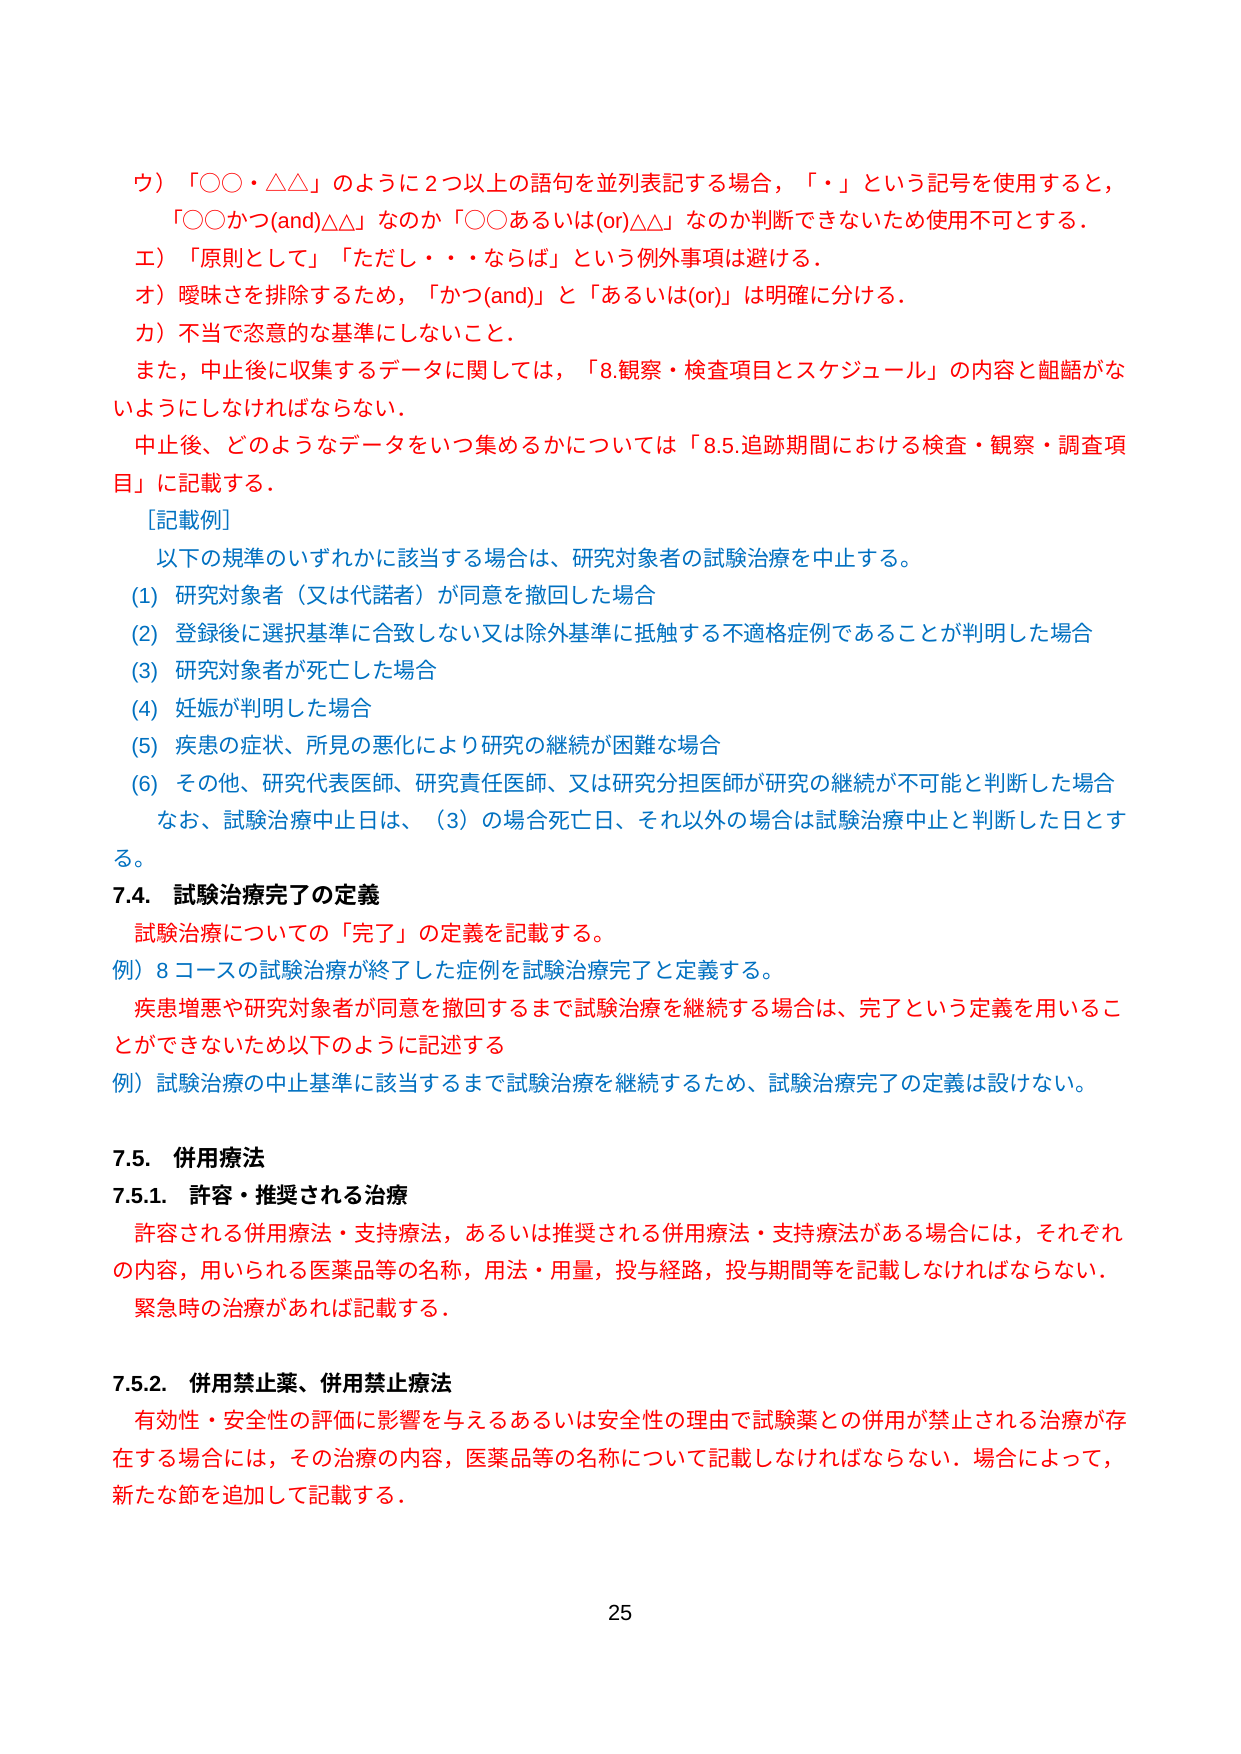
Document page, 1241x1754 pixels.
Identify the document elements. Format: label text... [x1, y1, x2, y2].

subtitle 7.5. 併用療法 [112, 1138, 1128, 1175]
text 疾患増悪や研究対象者が同意を撤回するまで試験治療を継続する場合は、完了という定義を用いることができないため以下のように記述する [112, 988, 1128, 1063]
subtitle 7.4. 試験治療完了の定義 [112, 875, 1128, 913]
text 許容される併用療法・支持療法，あるいは推奨される併用療法・支持療法がある場合には，それぞれの内容，用いられる医薬品等の名称，用法・用量，投与経路，投与期間等を記載しなければならない． [112, 1213, 1128, 1288]
list 妊娠が判明した場合 [131, 688, 1128, 725]
text 例）8コースの試験治療が終了した症例を試験治療完了と定義する。 [112, 950, 1128, 988]
subtitle 7.5.1. 許容・推奨される治療 [112, 1175, 1128, 1213]
list 登録後に選択基準に合致しない又は除外基準に抵触する不適格症例であることが判明した場合 [131, 613, 1128, 650]
subtitle 7.5.2. 併用禁止薬、併用禁止療法 [112, 1363, 1128, 1400]
text エ）「原則として」「ただし・・・ならば」という例外事項は避ける． [112, 238, 1128, 275]
text オ）曖昧さを排除するため，「かつ(and)」と「あるいは(or)」は明確に分ける． [112, 275, 1128, 313]
list 研究対象者が死亡した場合 [131, 650, 1128, 688]
text また，中止後に収集するデータに関しては，「8.観察・検査項目とスケジュール」の内容と齟齬がないようにしなければならない． [112, 350, 1128, 425]
text 中止後、どのようなデータをいつ集めるかについては「8.5.追跡期間における検査・観察・調査項目」に記載する． [112, 425, 1128, 500]
text 以下の規準のいずれかに該当する場合は、研究対象者の試験治療を中止する。 [112, 538, 1128, 575]
text 緊急時の治療があれば記載する． [112, 1288, 1128, 1325]
list 疾患の症状、所見の悪化により研究の継続が困難な場合 [131, 725, 1128, 763]
text 試験治療についての「完了」の定義を記載する。 [112, 913, 1128, 950]
text 例）試験治療の中止基準に該当するまで試験治療を継続するため、試験治療完了の定義は設けない。 [112, 1063, 1128, 1100]
text ウ）「○○・△△」のように2つ以上の語句を並列表記する場合，「・」という記号を使用すると，「○○かつ(and)△△」なのか「○○あるいは(or)△△」なのか判断できないため使用不可とする． [133, 163, 1128, 238]
text なお、試験治療中止日は、（3）の場合死亡日、それ以外の場合は試験治療中止と判断した日とする。 [112, 800, 1128, 875]
list 研究対象者（又は代諾者）が同意を撤回した場合 [131, 575, 1128, 613]
text カ）不当で恣意的な基準にしないこと． [112, 313, 1128, 350]
list その他、研究代表医師、研究責任医師、又は研究分担医師が研究の継続が不可能と判断した場合 [131, 763, 1128, 800]
text ［記載例］ [112, 500, 1128, 538]
text 有効性・安全性の評価に影響を与えるあるいは安全性の理由で試験薬との併用が禁止される治療が存在する場合には，その治療の内容，医薬品等の名称について記載しなければならない．場合によって，新たな節を追加して記載する． [112, 1400, 1128, 1513]
